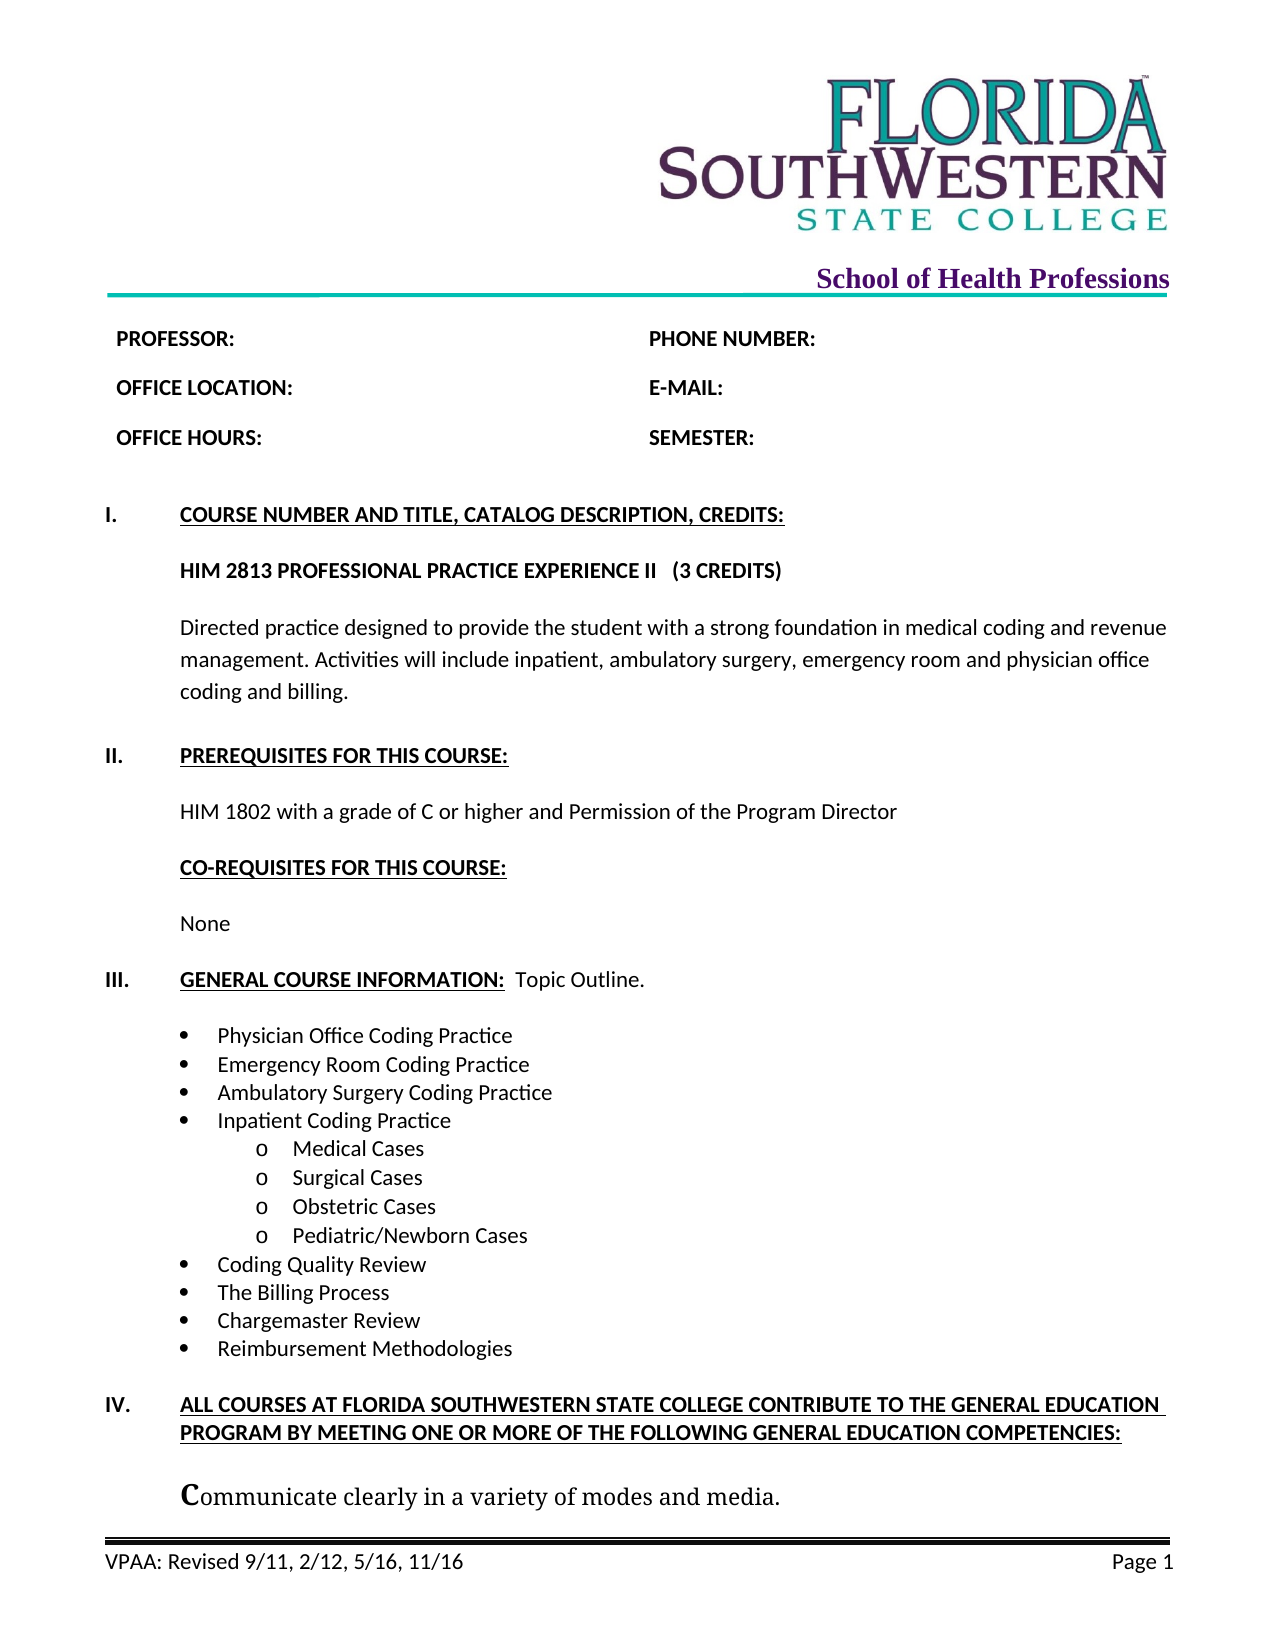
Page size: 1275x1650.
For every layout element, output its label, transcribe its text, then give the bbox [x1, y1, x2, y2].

list Coding Quality Review [180, 1250, 1170, 1278]
list Chargemaster Review [180, 1306, 1170, 1334]
text Communicate clearly in a variety of modes and media. [180, 1474, 1170, 1514]
list Obstetric Cases [255, 1192, 1170, 1221]
table_cell E-MAIL: [638, 374, 1170, 423]
text HIM 2813 PROFESSIONAL PRACTICE EXPERIENCE II (3 CREDITS) [180, 557, 1170, 585]
table_cell SEMESTER: [638, 423, 1170, 473]
list COURSE NUMBER AND TITLE, CATALOG DESCRIPTION, CREDITS: [105, 501, 1170, 529]
list Pediatric/Newborn Cases [255, 1221, 1170, 1250]
table_header PHONE NUMBER: [638, 324, 1170, 373]
table_header PROFESSOR: [105, 324, 638, 373]
text Directed practice designed to provide the student with a strong foundation in medical coding and revenue management. Activities will include inpatient, ambulatory surgery, emergency room and physician office coding and billing. [180, 613, 1170, 705]
list All courses at Florida SouthWestern State College contribute to the general education program by meeting one or more of the following general education competencies: [105, 1391, 1170, 1447]
list Ambulatory Surgery Coding Practice [180, 1078, 1170, 1106]
text None [180, 909, 1170, 938]
list Medical Cases [255, 1134, 1170, 1163]
table_cell OFFICE LOCATION: [105, 374, 638, 423]
list The Billing Process [180, 1278, 1170, 1306]
text HIM 1802 with a grade of C or higher and Permission of the Program Director [180, 797, 1170, 826]
picture [657, 75, 1170, 233]
list GENERAL COURSE INFORMATION: Topic Outline. [105, 966, 1170, 994]
list Emergency Room Coding Practice [180, 1050, 1170, 1078]
list Physician Office Coding Practice [180, 1022, 1170, 1050]
list Reimbursement Methodologies [180, 1334, 1170, 1362]
text CO-REQUISITES FOR THIS COURSE: [105, 853, 1170, 882]
list PREREQUISITES FOR THIS COURSE: [105, 741, 1170, 769]
table_cell OFFICE HOURS: [105, 423, 638, 473]
list Surgical Cases [255, 1163, 1170, 1192]
list Inpatient Coding Practice [180, 1106, 1170, 1134]
